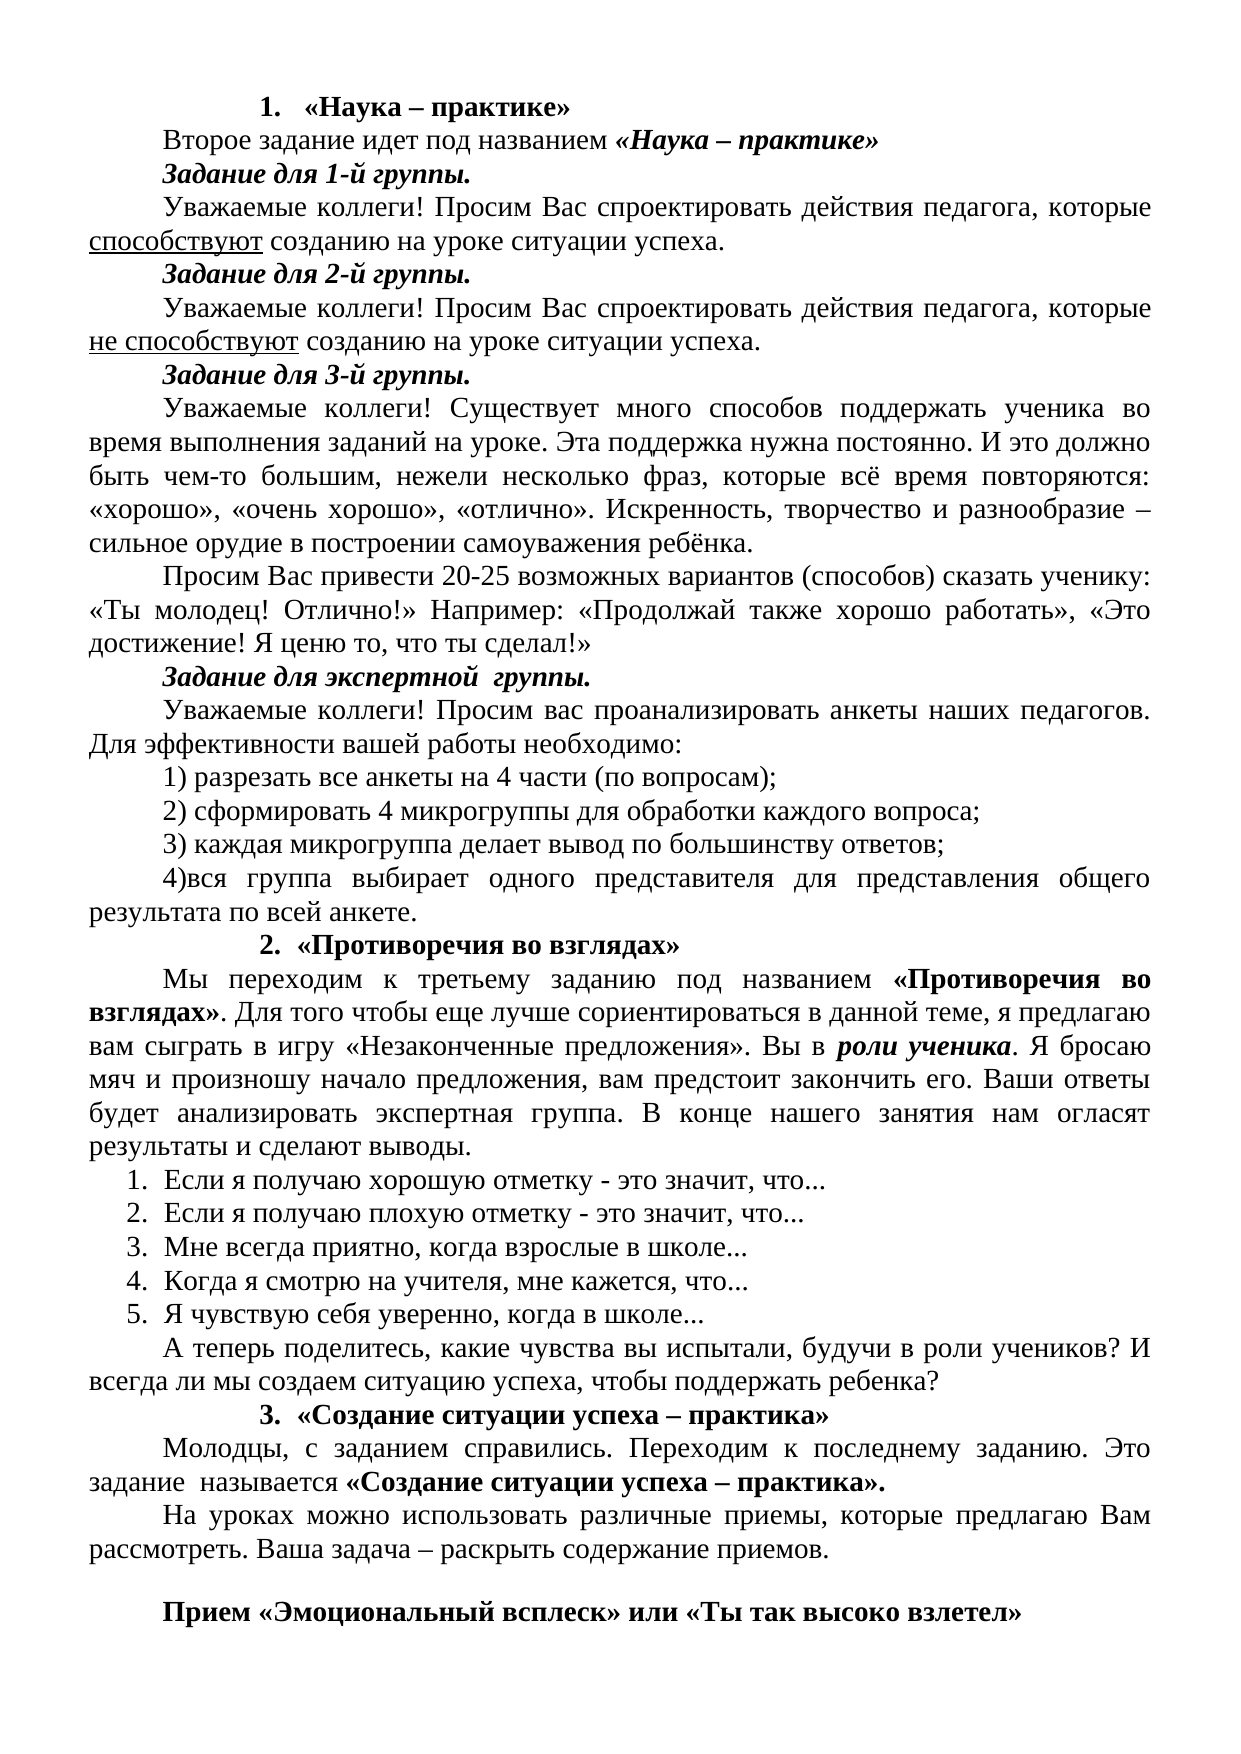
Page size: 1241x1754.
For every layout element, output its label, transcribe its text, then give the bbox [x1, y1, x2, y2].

list Если я получаю хорошую отметку - это значит, что... [126, 1162, 1152, 1196]
list «Создание ситуации успеха – практика» [259, 1397, 1152, 1430]
text Просим Вас привести 20-25 возможных вариантов (способов) сказать ученику: «Ты молодец! Отлично!» Например: «Продолжай также хорошо работать», «Это достижение! Я ценю то, что ты сделал!» [89, 558, 1152, 659]
list Когда я смотрю на учителя, мне кажется, что... [126, 1263, 1152, 1296]
list «Противоречия во взглядах» [259, 927, 1152, 961]
list «Наука – практике» [259, 89, 1152, 122]
list Я чувствую себя уверенно, когда в школе... [126, 1296, 1152, 1330]
text На уроках можно использовать различные приемы, которые предлагаю Вам рассмотреть. Ваша задача – раскрыть содержание приемов. [89, 1497, 1152, 1564]
text 1) разрезать все анкеты на 4 части (по вопросам); [89, 759, 1152, 793]
text 4)вся группа выбирает одного представителя для представления общего результата по всей анкете. [89, 860, 1152, 927]
text Уважаемые коллеги! Просим Вас спроектировать действия педагога, которые не способствуют созданию на уроке ситуации успеха. [89, 290, 1152, 357]
text Задание для 1-й группы. [89, 156, 1152, 189]
text Уважаемые коллеги! Просим вас проанализировать анкеты наших педагогов. Для эффективности вашей работы необходимо: [89, 692, 1152, 759]
text Прием «Эмоциональный всплеск» или «Ты так высоко взлетел» [89, 1594, 1152, 1627]
list Если я получаю плохую отметку - это значит, что... [126, 1196, 1152, 1229]
text Мы переходим к третьему заданию под названием «Противоречия во взглядах». Для того чтобы еще лучше сориентироваться в данной теме, я предлагаю вам сыграть в игру «Незаконченные предложения». Вы в роли ученика. Я бросаю мяч и произношу начало предложения, вам предстоит закончить его. Ваши ответы будет анализировать экспертная группа. В конце нашего занятия нам огласят результаты и сделают выводы. [89, 961, 1152, 1162]
text 3) каждая микрогруппа делает вывод по большинству ответов; [89, 827, 1152, 860]
text Уважаемые коллеги! Существует много способов поддержать ученика во время выполнения заданий на уроке. Эта поддержка нужна постоянно. И это должно быть чем-то большим, нежели несколько фраз, которые всё время повторяются: «хорошо», «очень хорошо», «отлично». Искренность, творчество и разнообразие – сильное орудие в построении самоуважения ребёнка. [89, 391, 1152, 558]
text А теперь поделитесь, какие чувства вы испытали, будучи в роли учеников? И всегда ли мы создаем ситуацию успеха, чтобы поддержать ребенка? [89, 1330, 1152, 1397]
text Молодцы, с заданием справились. Переходим к последнему заданию. Это задание называется «Создание ситуации успеха – практика». [89, 1430, 1152, 1497]
text Задание для 2-й группы. [89, 256, 1152, 290]
text Задание для 3-й группы. [89, 357, 1152, 391]
text 2) сформировать 4 микрогруппы для обработки каждого вопроса; [89, 793, 1152, 827]
text Уважаемые коллеги! Просим Вас спроектировать действия педагога, которые способствуют созданию на уроке ситуации успеха. [89, 189, 1152, 256]
list Мне всегда приятно, когда взрослые в школе... [126, 1229, 1152, 1263]
text Второе задание идет под названием «Наука – практике» [89, 122, 1152, 156]
text Задание для экспертной группы. [89, 659, 1152, 692]
